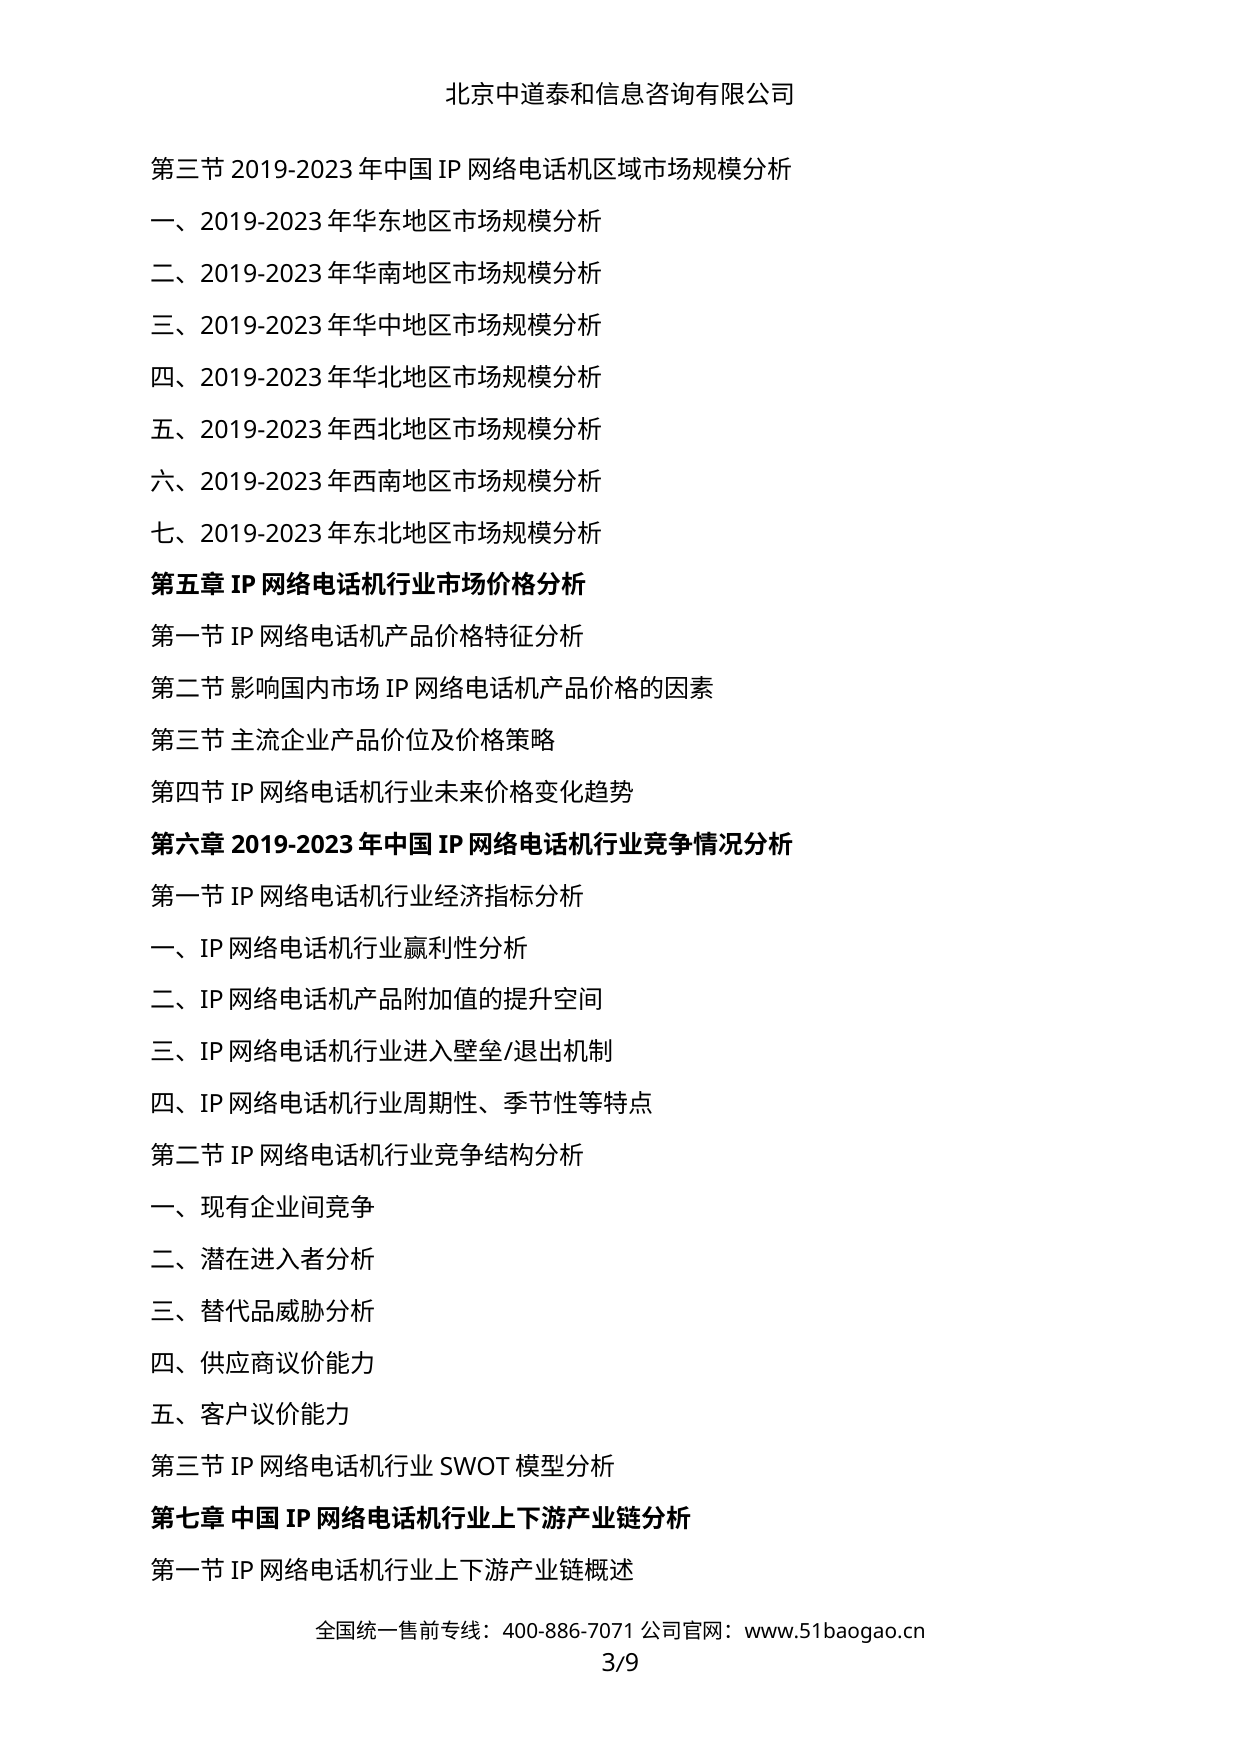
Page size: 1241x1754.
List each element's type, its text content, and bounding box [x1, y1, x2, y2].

text 二、2019-2023年华南地区市场规模分析 [150, 254, 1090, 290]
text 三、2019-2023年华中地区市场规模分析 [150, 306, 1090, 342]
text 第一节 IP网络电话机行业经济指标分析 [150, 876, 1090, 912]
text 一、2019-2023年华东地区市场规模分析 [150, 202, 1090, 238]
text 五、客户议价能力 [150, 1395, 1090, 1431]
text 第一节 IP网络电话机行业上下游产业链概述 [150, 1551, 1090, 1587]
text 第一节 IP网络电话机产品价格特征分析 [150, 617, 1090, 653]
text 第五章 IP网络电话机行业市场价格分析 [150, 565, 1090, 601]
text 四、IP网络电话机行业周期性、季节性等特点 [150, 1084, 1090, 1120]
text 第七章 中国IP网络电话机行业上下游产业链分析 [150, 1499, 1090, 1535]
text 二、IP网络电话机产品附加值的提升空间 [150, 980, 1090, 1016]
text 三、IP网络电话机行业进入壁垒/退出机制 [150, 1032, 1090, 1068]
text 第六章 2019-2023年中国IP网络电话机行业竞争情况分析 [150, 824, 1090, 861]
text 七、2019-2023年东北地区市场规模分析 [150, 513, 1090, 549]
text 一、IP网络电话机行业赢利性分析 [150, 928, 1090, 964]
text 一、现有企业间竞争 [150, 1187, 1090, 1224]
text 第三节 2019-2023年中国IP网络电话机区域市场规模分析 [150, 150, 1090, 186]
text 五、2019-2023年西北地区市场规模分析 [150, 409, 1090, 446]
text 第四节 IP网络电话机行业未来价格变化趋势 [150, 772, 1090, 809]
text 四、供应商议价能力 [150, 1343, 1090, 1379]
text 第二节 IP网络电话机行业竞争结构分析 [150, 1136, 1090, 1172]
text 六、2019-2023年西南地区市场规模分析 [150, 461, 1090, 497]
text 第三节 IP网络电话机行业SWOT模型分析 [150, 1447, 1090, 1483]
text 四、2019-2023年华北地区市场规模分析 [150, 357, 1090, 394]
text 第三节 主流企业产品价位及价格策略 [150, 721, 1090, 757]
text 三、替代品威胁分析 [150, 1291, 1090, 1327]
text 二、潜在进入者分析 [150, 1239, 1090, 1276]
text 第二节 影响国内市场IP网络电话机产品价格的因素 [150, 669, 1090, 705]
